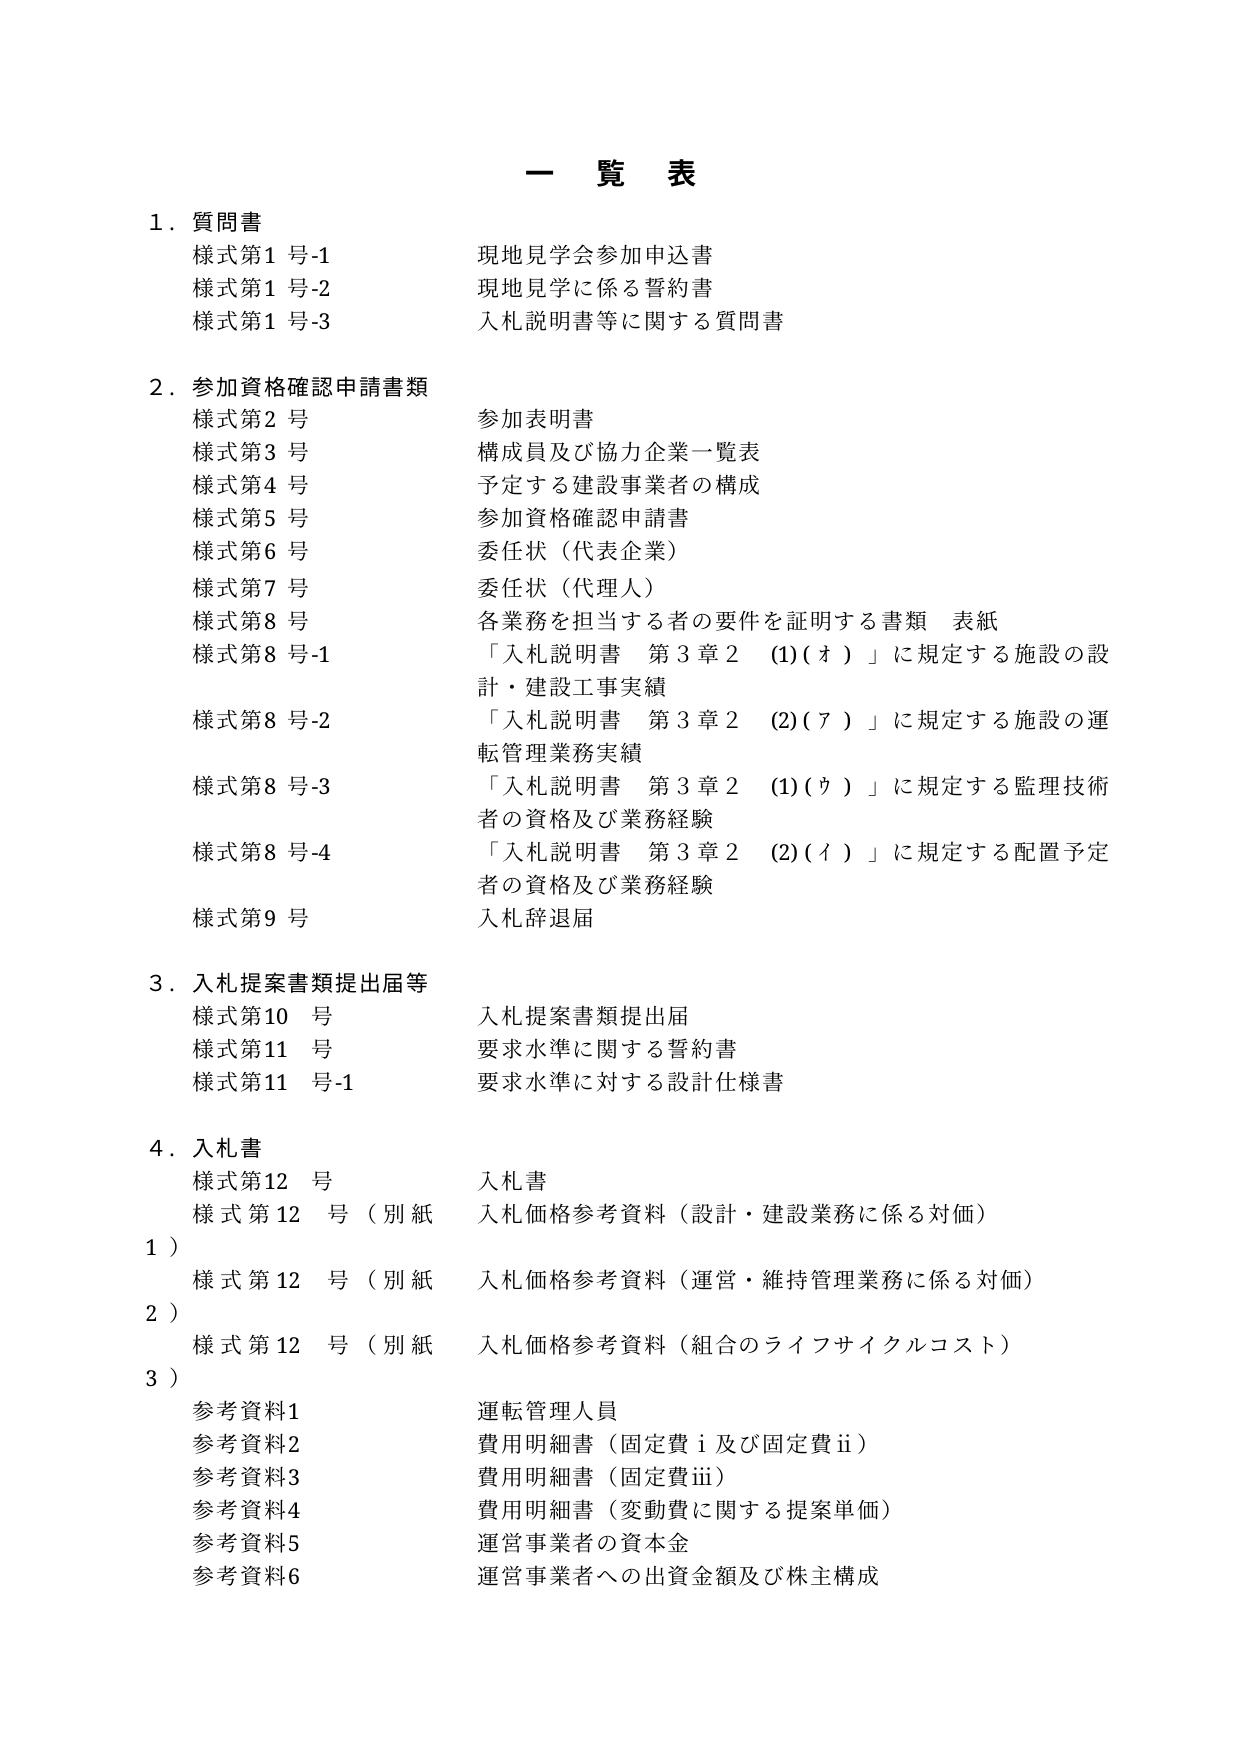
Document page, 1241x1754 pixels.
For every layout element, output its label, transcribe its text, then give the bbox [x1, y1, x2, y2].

table_header ３. 入札提案書類提出届等 [119, 966, 1121, 999]
table_cell 様式第2号 [118, 402, 443, 435]
table_cell 様式第12号（別紙3） [120, 1328, 446, 1394]
table_cell 様式第1号-1 [117, 238, 443, 270]
table_cell 様式第11号-1 [119, 1065, 445, 1098]
table_cell 様式第12号（別紙2） [120, 1262, 446, 1328]
table_cell 「入札説明書 第３章２ (1) (ｵ)」に規定する施設の設計・建設工事実績 [443, 637, 1123, 703]
table_cell 「入札説明書 第３章２ (2) (ｱ)」に規定する施設の運転管理業務実績 [443, 703, 1123, 768]
table_cell 様式第1号-2 [117, 270, 443, 303]
table_cell 費用明細書（固定費ⅲ） [446, 1460, 1120, 1493]
table_cell 要求水準に対する設計仕様書 [445, 1065, 1121, 1098]
table_cell 現地見学会参加申込書 [443, 238, 1123, 270]
table_cell 様式第8号-4 [118, 834, 443, 900]
table_header ２. 参加資格確認申請書類 [118, 369, 1123, 402]
table_cell 「入札説明書 第３章２ (1) (ｳ)」に規定する監理技術者の資格及び業務経験 [443, 769, 1123, 834]
table_cell 現地見学に係る誓約書 [443, 270, 1123, 303]
table_cell 様式第12号 [120, 1164, 446, 1196]
table_cell 様式第9号 [118, 900, 443, 933]
table_cell 「入札説明書 第３章２ (2) (ｲ)」に規定する配置予定者の資格及び業務経験 [443, 834, 1123, 900]
table_cell 様式第6号 [118, 534, 443, 571]
table_cell 様式第8号-1 [118, 637, 443, 703]
table_cell 参考資料6 [120, 1559, 446, 1591]
table_cell 入札提案書類提出届 [445, 999, 1121, 1032]
table_cell 様式第3号 [118, 435, 443, 468]
table_cell 様式第12号（別紙1） [120, 1196, 446, 1262]
table_cell 参加表明書 [443, 402, 1123, 435]
table_cell 参加資格確認申請書 [443, 501, 1123, 534]
table_cell 様式第11号 [119, 1032, 445, 1065]
text 一 覧 表 [121, 139, 1119, 204]
table_cell 運営事業者への出資金額及び株主構成 [446, 1559, 1120, 1591]
table_cell 参考資料3 [120, 1460, 446, 1493]
table_cell 参考資料5 [120, 1526, 446, 1558]
table_cell 入札辞退届 [443, 900, 1123, 933]
table_cell 委任状（代理人） [443, 571, 1123, 604]
table_cell 入札書 [446, 1164, 1120, 1196]
table_cell 費用明細書（固定費ⅰ及び固定費ⅱ） [446, 1427, 1120, 1460]
table_cell 参考資料2 [120, 1427, 446, 1460]
table_header ４. 入札書 [120, 1131, 1120, 1163]
table_cell 様式第8号-2 [118, 703, 443, 768]
table_cell 各業務を担当する者の要件を証明する書類 表紙 [443, 604, 1123, 637]
table_cell 入札価格参考資料（組合のライフサイクルコスト） [446, 1328, 1120, 1394]
table_cell 参考資料4 [120, 1493, 446, 1526]
table_cell 様式第1号-3 [117, 303, 443, 336]
table_cell 様式第10号 [119, 999, 445, 1032]
table_cell 参考資料1 [120, 1394, 446, 1427]
table_cell 運転管理人員 [446, 1394, 1120, 1427]
table_cell 入札説明書等に関する質問書 [443, 303, 1123, 336]
table_cell 様式第4号 [118, 468, 443, 501]
table_cell 様式第7号 [118, 571, 443, 604]
table_header １. 質問書 [117, 205, 1123, 237]
table_cell 予定する建設事業者の構成 [443, 468, 1123, 501]
table_cell 要求水準に関する誓約書 [445, 1032, 1121, 1065]
table_cell 様式第8号 [118, 604, 443, 637]
table_cell 運営事業者の資本金 [446, 1526, 1120, 1558]
table_cell 様式第8号-3 [118, 769, 443, 834]
table_cell 委任状（代表企業） [443, 534, 1123, 571]
table_cell 構成員及び協力企業一覧表 [443, 435, 1123, 468]
table_cell 費用明細書（変動費に関する提案単価） [446, 1493, 1120, 1526]
table_cell 様式第5号 [118, 501, 443, 534]
table_cell 入札価格参考資料（設計・建設業務に係る対価） [446, 1196, 1120, 1262]
table_cell 入札価格参考資料（運営・維持管理業務に係る対価） [446, 1262, 1120, 1328]
